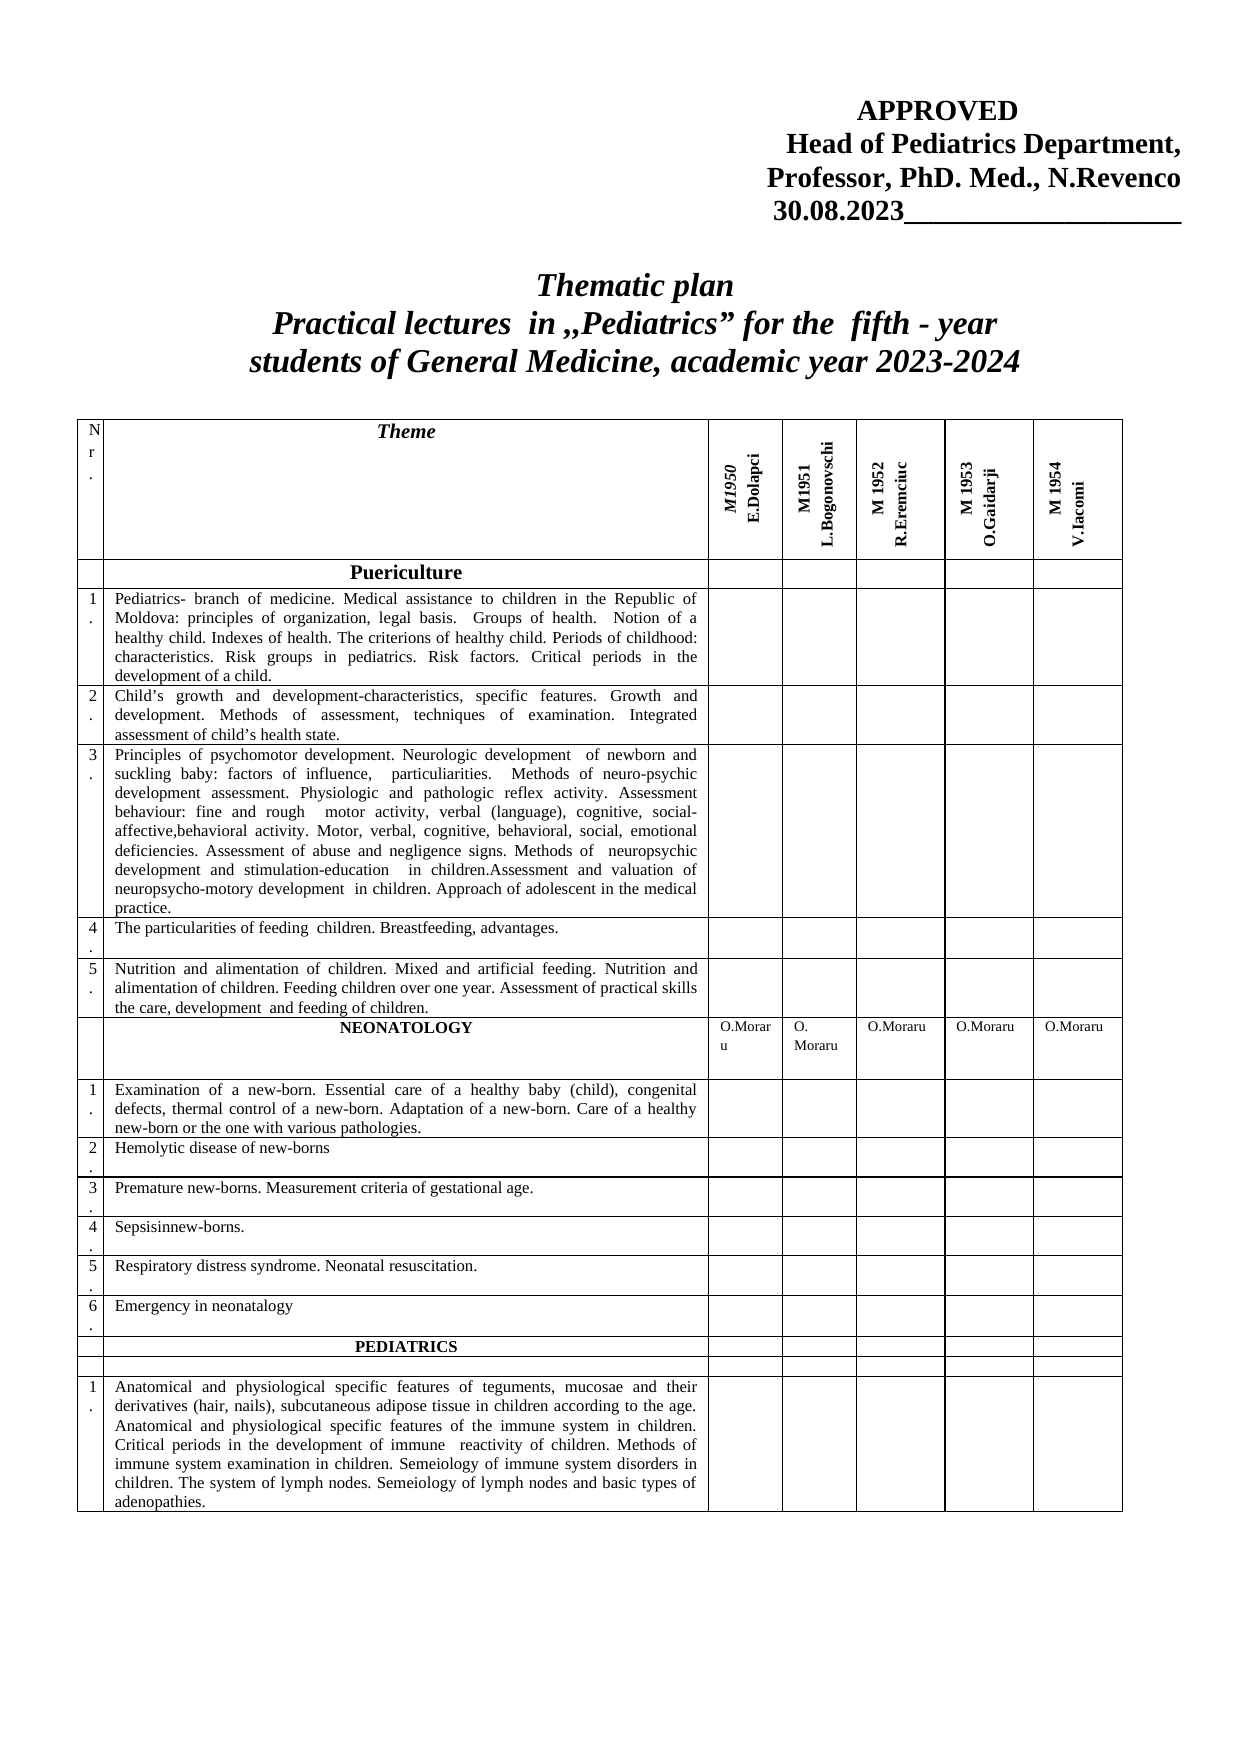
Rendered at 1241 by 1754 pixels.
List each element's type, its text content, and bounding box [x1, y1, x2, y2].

table_cell Respiratory distress syndrome. Neonatal resuscitation. [104, 1256, 708, 1294]
table_cell [1034, 745, 1122, 917]
table_cell [946, 918, 1033, 958]
table_cell [857, 1080, 944, 1137]
table_cell [1034, 1178, 1122, 1216]
table_cell [857, 1138, 944, 1176]
table_cell [709, 1357, 782, 1376]
table_cell 5. [78, 1256, 103, 1294]
table_cell [946, 1080, 1033, 1137]
table_cell [709, 745, 782, 917]
table_cell [783, 745, 856, 917]
table_cell [709, 1256, 782, 1294]
table_cell [1034, 918, 1122, 958]
table_cell [857, 959, 944, 1017]
table_cell 1. [78, 1377, 103, 1511]
table_cell Sepsisinnew-borns. [104, 1217, 708, 1255]
table_cell [857, 560, 944, 588]
table_cell [857, 1296, 944, 1336]
table_cell [857, 1217, 944, 1255]
text students of General Medicine, academic year 2023-2024 [868, 342, 1181, 380]
table_cell 4. [78, 918, 103, 958]
table_cell Hemolytic disease of new-borns [104, 1138, 708, 1176]
table_header M 1954 V.Iacomi [1034, 420, 1122, 559]
table_cell [857, 1357, 944, 1376]
table_header Nr. [78, 420, 103, 559]
table_header M 1952 R.Eremciuc [857, 420, 944, 559]
table_cell 5. [78, 959, 103, 1017]
table_cell 2. [78, 1138, 103, 1176]
table_cell [946, 1337, 1033, 1356]
table_cell [1034, 589, 1122, 685]
table_cell [946, 1217, 1033, 1255]
table_cell [709, 1217, 782, 1255]
table_cell [946, 1178, 1033, 1216]
table_cell [1034, 1337, 1122, 1356]
table_cell [783, 918, 856, 958]
text 30.08.2023___________________ [89, 193, 1181, 227]
table_cell [78, 1337, 103, 1356]
text Practical lectures in ,,Pediatrics” for the fifth - year [89, 303, 1181, 342]
table_cell The particularities of feeding children. Breastfeeding, advantages. [104, 918, 708, 958]
table_cell [1034, 959, 1122, 1017]
table_cell 1. [78, 1080, 103, 1137]
table_cell [946, 1296, 1033, 1336]
table_cell [783, 1217, 856, 1255]
table_cell O.Moraru [1034, 1018, 1122, 1078]
table_cell [1034, 1296, 1122, 1336]
table_cell [709, 1337, 782, 1356]
table_cell [946, 745, 1033, 917]
text APPROVED [89, 93, 1181, 126]
text Head of Pediatrics Department, [89, 126, 1181, 160]
table_cell [709, 959, 782, 1017]
table_cell [857, 1337, 944, 1356]
table_cell [783, 560, 856, 588]
table_cell [1034, 686, 1122, 743]
table_cell [783, 1337, 856, 1356]
table_cell Nutrition and alimentation of children. Mixed and artificial feeding. Nutrition and alimentation of children. Feeding children over one year. Assessment of practical skills the care, development and feeding of children. [104, 959, 708, 1017]
table_cell 4. [78, 1217, 103, 1255]
table_cell O.Moraru [857, 1018, 944, 1078]
table_cell [709, 1080, 782, 1137]
table_cell [709, 1138, 782, 1176]
table_cell O.Moraru [709, 1018, 782, 1078]
table_cell [946, 1256, 1033, 1294]
table_cell [709, 686, 782, 743]
table_cell [709, 560, 782, 588]
table_cell [946, 686, 1033, 743]
table_cell NEONATOLOGY [104, 1018, 708, 1078]
table_cell 6. [78, 1296, 103, 1336]
table_cell 3. [78, 1178, 103, 1216]
table_header M 1953 O.Gaidarji [946, 420, 1033, 559]
table_cell PEDIATRICS [104, 1337, 708, 1356]
table_header M1950 E.Dolapci [709, 420, 782, 559]
table_cell [857, 589, 944, 685]
table_cell [1034, 1256, 1122, 1294]
table_cell Examination of a new-born. Essential care of a healthy baby (child), congenital defects, thermal control of a new-born. Adaptation of a new-born. Care of a healthy new-born or the one with various pathologies. [104, 1080, 708, 1137]
table_cell Pediatrics- branch of medicine. Medical assistance to children in the Republic of Moldova: principles of organization, legal basis. Groups of health. Notion of a healthy child. Indexes of health. The criterions of healthy child. Periods of childhood: characteristics. Risk groups in pediatrics. Risk factors. Critical periods in the development of a child. [104, 589, 708, 685]
table_cell [1034, 1138, 1122, 1176]
table_cell [783, 589, 856, 685]
table_cell [857, 745, 944, 917]
table_cell [783, 1357, 856, 1376]
table_cell [783, 686, 856, 743]
table_cell 3. [78, 745, 103, 917]
text students of General Medicine, academic year 2023-2024 [89, 342, 671, 380]
table_cell O.Moraru [946, 1018, 1033, 1078]
table_cell [946, 560, 1033, 588]
table_cell 2. [78, 686, 103, 743]
table_cell [709, 589, 782, 685]
table_cell [1034, 1377, 1122, 1511]
table_cell [857, 686, 944, 743]
table_cell [1034, 1217, 1122, 1255]
table_cell [946, 1377, 1033, 1511]
table_cell Premature new-borns. Measurement criteria of gestational age. [104, 1178, 708, 1216]
table_header M1951 L.Bogonovschi [783, 420, 856, 559]
table_cell [78, 1357, 103, 1376]
table_cell [1034, 1357, 1122, 1376]
table_cell [783, 1138, 856, 1176]
table_cell [783, 1080, 856, 1137]
table_header Theme [104, 420, 708, 559]
table_cell Puericulture [104, 560, 708, 588]
table_cell [857, 1256, 944, 1294]
table_cell [783, 1377, 856, 1511]
table_cell [783, 1178, 856, 1216]
title Thematic plan [89, 265, 1181, 303]
table_cell [709, 1296, 782, 1336]
table_cell [946, 1138, 1033, 1176]
table_cell Emergency in neonatalogy [104, 1296, 708, 1336]
table_cell [946, 1357, 1033, 1376]
table_cell [857, 918, 944, 958]
table_cell [1034, 1080, 1122, 1137]
table_cell [78, 1018, 103, 1078]
table_cell [104, 1357, 708, 1376]
table_cell [783, 1256, 856, 1294]
table_cell [78, 560, 103, 588]
table_cell [857, 1178, 944, 1216]
table_cell [709, 918, 782, 958]
table_cell 1. [78, 589, 103, 685]
table_cell [1034, 560, 1122, 588]
table_cell [783, 1296, 856, 1336]
table_cell Principles of psychomotor development. Neurologic development of newborn and suckling baby: factors of influence, particuliarities. Methods of neuro-psychic development assessment. Physiologic and pathologic reflex activity. Assessment behaviour: fine and rough motor activity, verbal (language), cognitive, social-affective,behavioral activity. Motor, verbal, cognitive, behavioral, social, emotional deficiencies. Assessment of abuse and negligence signs. Methods of neuropsychic development and stimulation-education in children.Assessment and valuation of neuropsycho-motory development in children. Approach of adolescent in the medical practice. [104, 745, 708, 917]
table_cell [946, 959, 1033, 1017]
text Professor, PhD. Med., N.Revenco [89, 160, 1181, 193]
table_cell [783, 959, 856, 1017]
table_cell Child’s growth and development-characteristics, specific features. Growth and development. Methods of assessment, techniques of examination. Integrated assessment of child’s health state. [104, 686, 708, 743]
table_cell [709, 1178, 782, 1216]
table_cell [946, 589, 1033, 685]
table_cell Anatomical and physiological specific features of teguments, mucosae and their derivatives (hair, nails), subcutaneous adipose tissue in children according to the age. Anatomical and physiological specific features of the immune system in children. Critical periods in the development of immune reactivity of children. Methods of immune system examination in children. Semeiology of immune system disorders in children. The system of lymph nodes. Semeiology of lymph nodes and basic types of adenopathies. [104, 1377, 708, 1511]
table_cell [709, 1377, 782, 1511]
table_cell O. Moraru [783, 1018, 856, 1078]
table_cell [857, 1377, 944, 1511]
